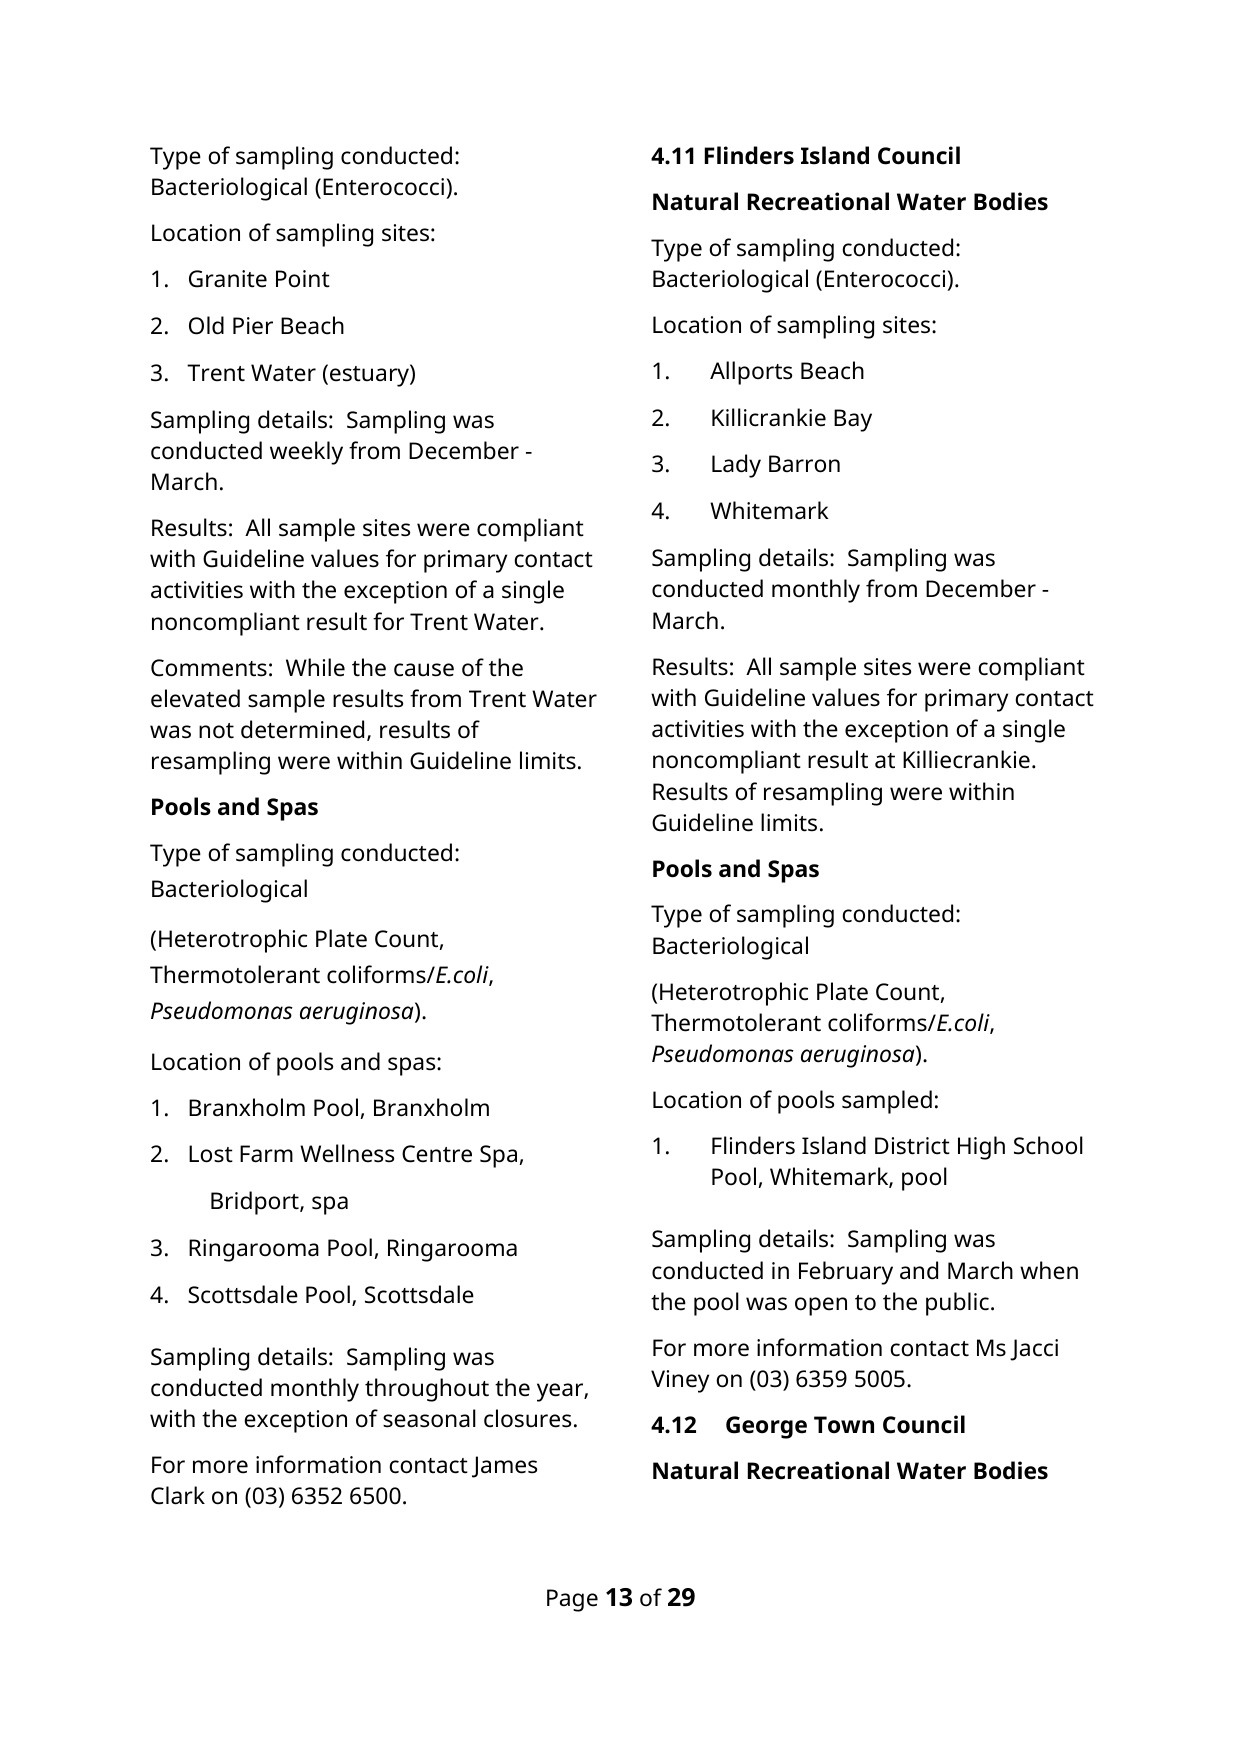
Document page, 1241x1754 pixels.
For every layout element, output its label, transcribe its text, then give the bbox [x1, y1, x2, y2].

text Sampling details: Sampling was conducted monthly from December - March. [651, 542, 1099, 636]
text (Heterotrophic Plate Count, Thermotolerant coliforms/E.coli, Pseudomonas aeruginosa). [651, 975, 1099, 1069]
text (Heterotrophic Plate Count, Thermotolerant coliforms/E.coli, Pseudomonas aeruginosa). [150, 923, 598, 1026]
list Branxholm Pool, Branxholm [150, 1092, 598, 1123]
text Results: All sample sites were compliant with Guideline values for primary contact activities with the exception of a single noncompliant result at Killiecrankie. Results of resampling were within Guideline limits. [651, 650, 1099, 838]
text Sampling details: Sampling was conducted weekly from December - March. [150, 403, 598, 497]
text Comments: While the cause of the elevated sample results from Trent Water was not determined, results of resampling were within Guideline limits. [150, 651, 598, 776]
text Location of sampling sites: [651, 309, 1099, 340]
list Lady Barron [651, 448, 1090, 479]
text Pools and Spas [651, 852, 1099, 884]
text For more information contact Ms Jacci Viney on (03) 6359 5005. [651, 1332, 1099, 1394]
list Trent Water (estuary) [150, 357, 598, 388]
text Location of pools sampled: [651, 1084, 1099, 1115]
list Granite Point [150, 263, 598, 294]
list Old Pier Beach [150, 310, 598, 341]
subtitle George Town Council [651, 1409, 1170, 1440]
list Sampling details: Sampling was conducted in February and March when the pool was open to the public. [651, 1223, 1099, 1317]
list Killicrankie Bay [651, 401, 1099, 433]
text Sampling details: Sampling was conducted monthly throughout the year, with the exception of seasonal closures. [150, 1341, 598, 1434]
text Type of sampling conducted: Bacteriological [150, 837, 598, 904]
text Type of sampling conducted: Bacteriological [651, 898, 1099, 961]
subtitle 4.11 Flinders Island Council [651, 140, 1170, 171]
text Location of sampling sites: [150, 217, 598, 248]
text Type of sampling conducted: Bacteriological (Enterococci). [651, 232, 1099, 294]
list Lost Farm Wellness Centre Spa, Bridport, spa [150, 1138, 598, 1217]
list Allports Beach [651, 354, 1090, 386]
list Whitemark [651, 495, 1099, 526]
text Type of sampling conducted: Bacteriological (Enterococci). [150, 140, 598, 202]
list Flinders Island District High School Pool, Whitemark, pool [651, 1129, 1099, 1192]
list Ringarooma Pool, Ringarooma [150, 1232, 598, 1263]
list Scottsdale Pool, Scottsdale [150, 1279, 589, 1310]
text For more information contact James Clark on (03) 6352 6500. [150, 1449, 598, 1511]
text Pools and Spas [150, 791, 598, 822]
text Location of pools and spas: [150, 1046, 598, 1077]
text Natural Recreational Water Bodies [651, 1454, 1090, 1486]
text Natural Recreational Water Bodies [651, 186, 1090, 217]
text Results: All sample sites were compliant with Guideline values for primary contact activities with the exception of a single noncompliant result for Trent Water. [150, 512, 598, 637]
